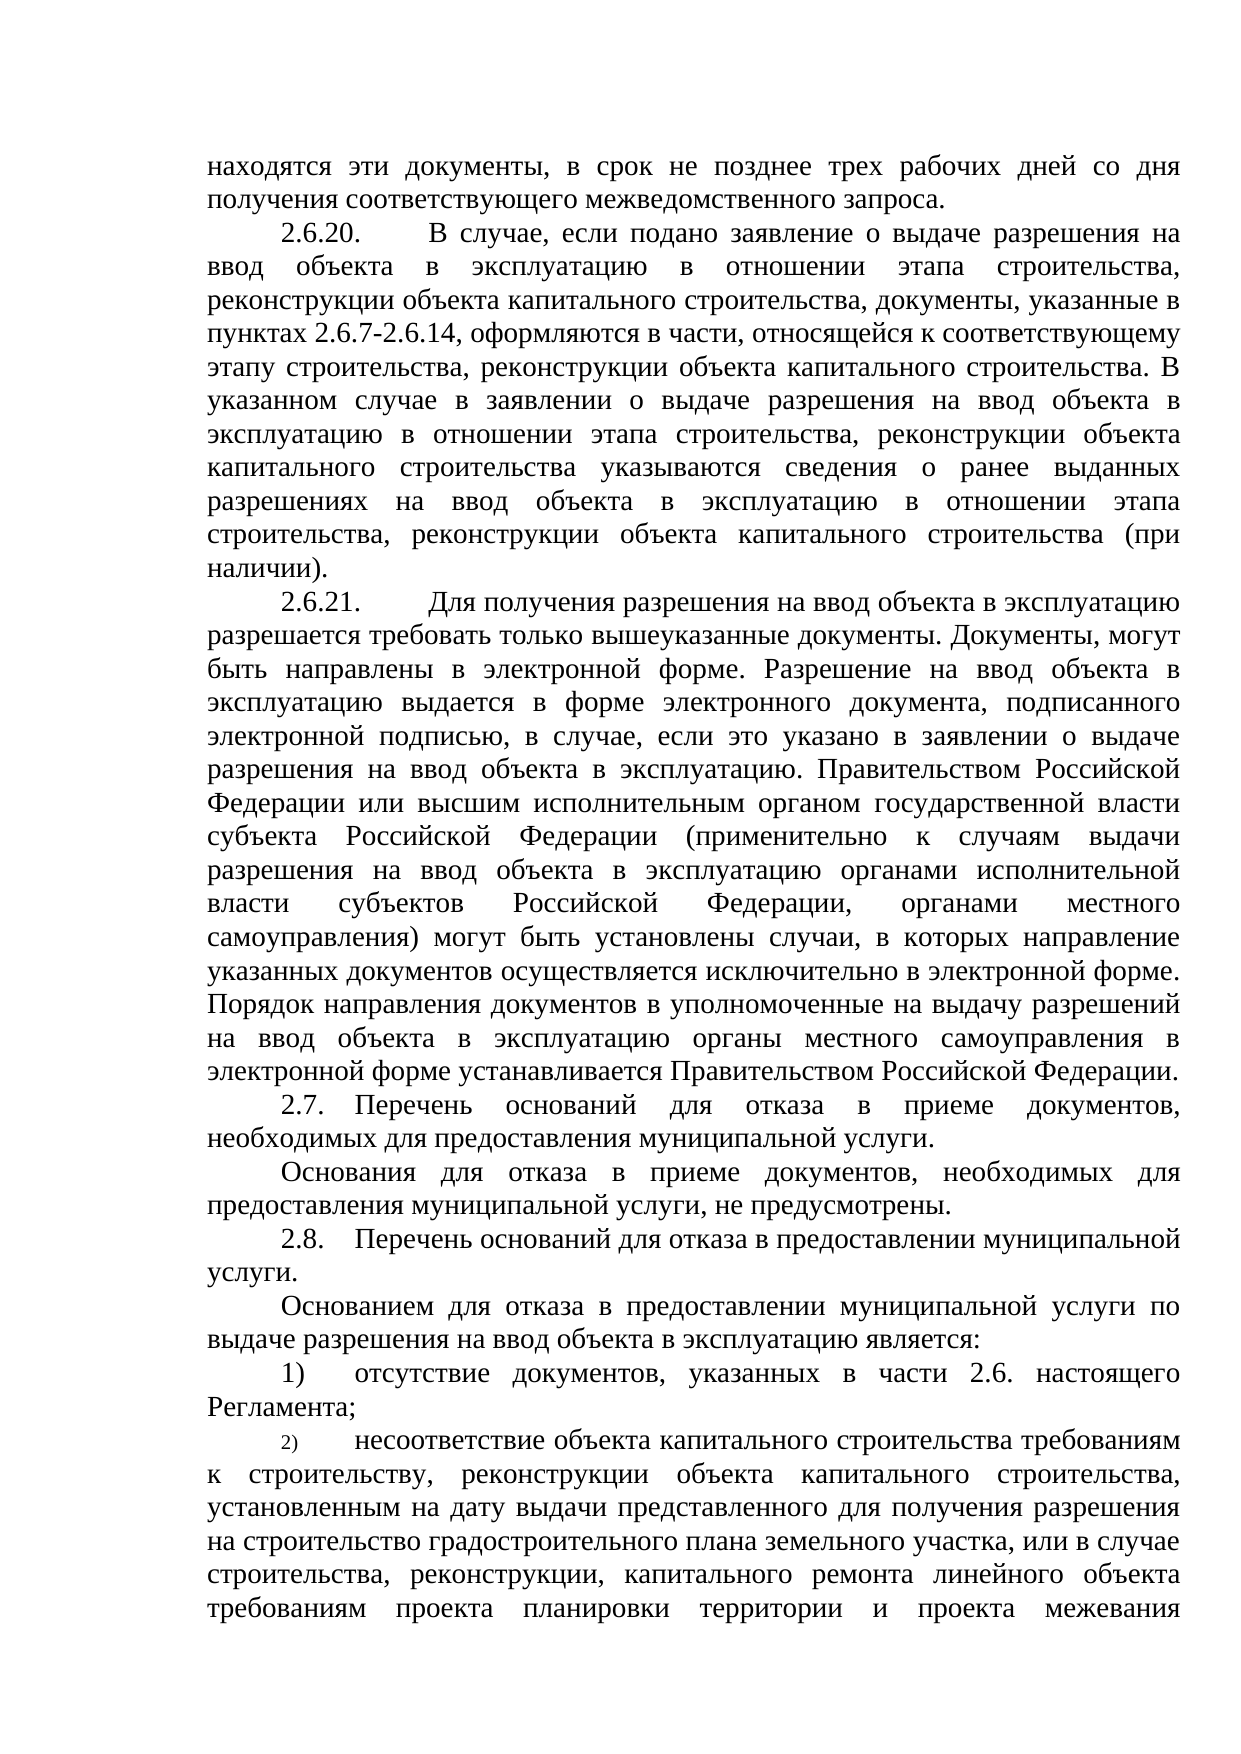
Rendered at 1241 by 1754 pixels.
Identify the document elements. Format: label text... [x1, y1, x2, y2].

list отсутствие документов, указанных в части 2.6. настоящего Регламента; [207, 1355, 1181, 1422]
text Основанием для отказа в предоставлении муниципальной услуги по выдаче разрешения на ввод объекта в эксплуатацию является: [207, 1288, 1181, 1355]
list Перечень оснований для отказа в приеме документов, необходимых для предоставления муниципальной услуги. [207, 1087, 1181, 1154]
text Основания для отказа в приеме документов, необходимых для предоставления муниципальной услуги, не предусмотрены. [207, 1154, 1181, 1221]
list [207, 148, 1181, 215]
list В случае, если подано заявление о выдаче разрешения на ввод объекта в эксплуатацию в отношении этапа строительства, реконструкции объекта капитального строительства, документы, указанные в пунктах 2.6.7-2.6.14, оформляются в части, относящейся к соответствующему этапу строительства, реконструкции объекта капитального строительства. В указанном случае в заявлении о выдаче разрешения на ввод объекта в эксплуатацию в отношении этапа строительства, реконструкции объекта капитального строительства указываются сведения о ранее выданных разрешениях на ввод объекта в эксплуатацию в отношении этапа строительства, реконструкции объекта капитального строительства (при наличии). [207, 215, 1181, 584]
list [207, 1422, 1181, 1623]
list Для получения разрешения на ввод объекта в эксплуатацию разрешается требовать только вышеуказанные документы. Документы, могут быть направлены в электронной форме. Разрешение на ввод объекта в эксплуатацию выдается в форме электронного документа, подписанного электронной подписью, в случае, если это указано в заявлении о выдаче разрешения на ввод объекта в эксплуатацию. Правительством Российской Федерации или высшим исполнительным органом государственной власти субъекта Российской Федерации (применительно к случаям выдачи разрешения на ввод объекта в эксплуатацию органами исполнительной власти субъектов Российской Федерации, органами местного самоуправления) могут быть установлены случаи, в которых направление указанных документов осуществляется исключительно в электронной форме. Порядок направления документов в уполномоченные на выдачу разрешений на ввод объекта в эксплуатацию органы местного самоуправления в электронной форме устанавливается Правительством Российской Федерации. [207, 584, 1181, 1087]
list Перечень оснований для отказа в предоставлении муниципальной услуги. [207, 1221, 1181, 1288]
